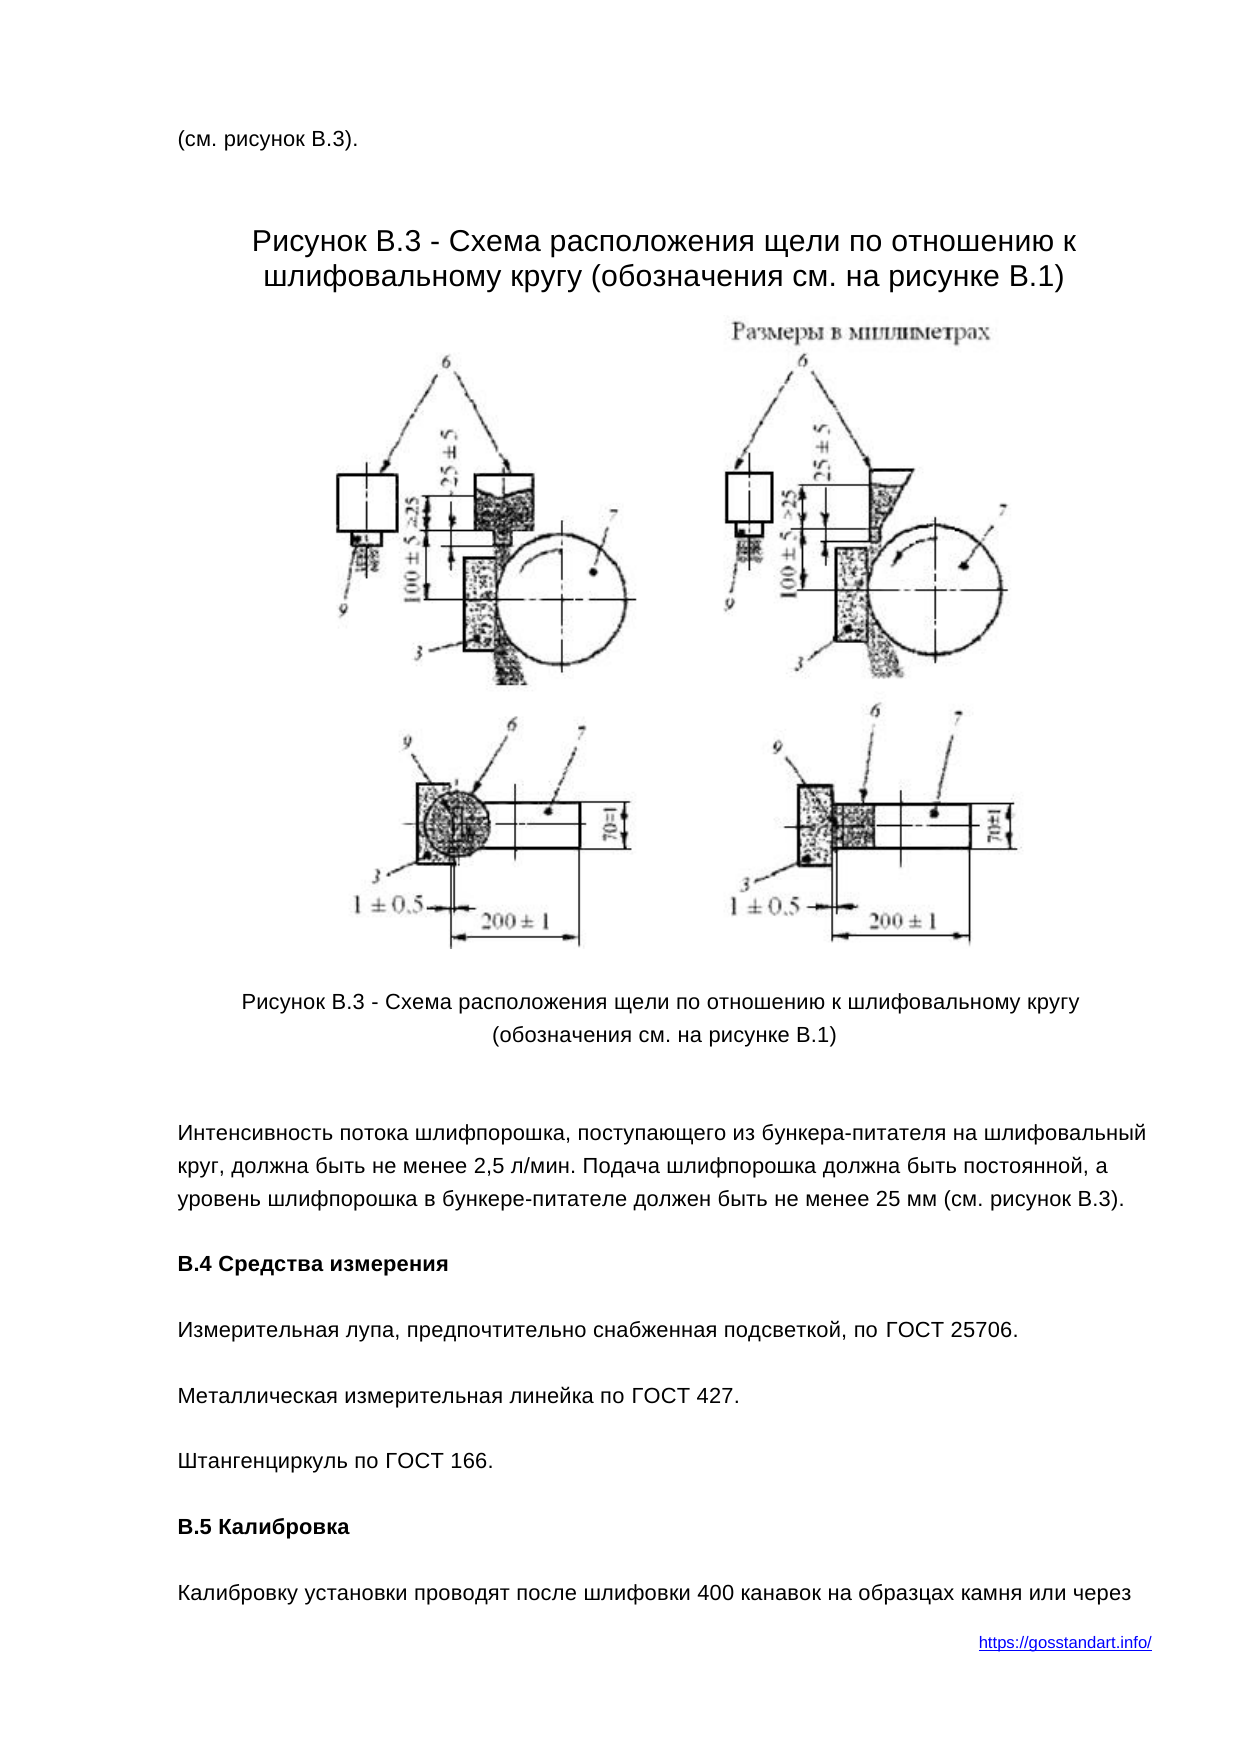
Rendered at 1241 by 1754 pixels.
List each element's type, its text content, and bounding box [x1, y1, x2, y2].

text Интенсивность потока шлифпорошка, поступающего из бункера-питателя на шлифовальный круг, должна быть не менее 2,5 л/мин. Подача шлифпорошка должна быть постоянной, а уровень шлифпорошка в бункере-питателе должен быть не менее 25 мм (см. рисунок В.3). [177, 1047, 1152, 1244]
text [177, 118, 1152, 184]
text Рисунок В.3 - Схема расположения щели по отношению к шлифовальному кругу (обозначения см. на рисунке В.1) [177, 948, 1152, 1047]
text Рисунок В.3 - Схема расположения щели по отношению к шлифовальному кругу (обозначения см. на рисунке В.1) [177, 223, 1152, 292]
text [177, 1506, 1152, 1605]
text В.4 Средства измерения Измерительная лупа, предпочтительно снабженная подсветкой, по ГОСТ 25706. Металлическая измерительная линейка по ГОСТ 427. Штангенциркуль по ГОСТ 166. [177, 1244, 1152, 1506]
picture [299, 315, 1030, 949]
